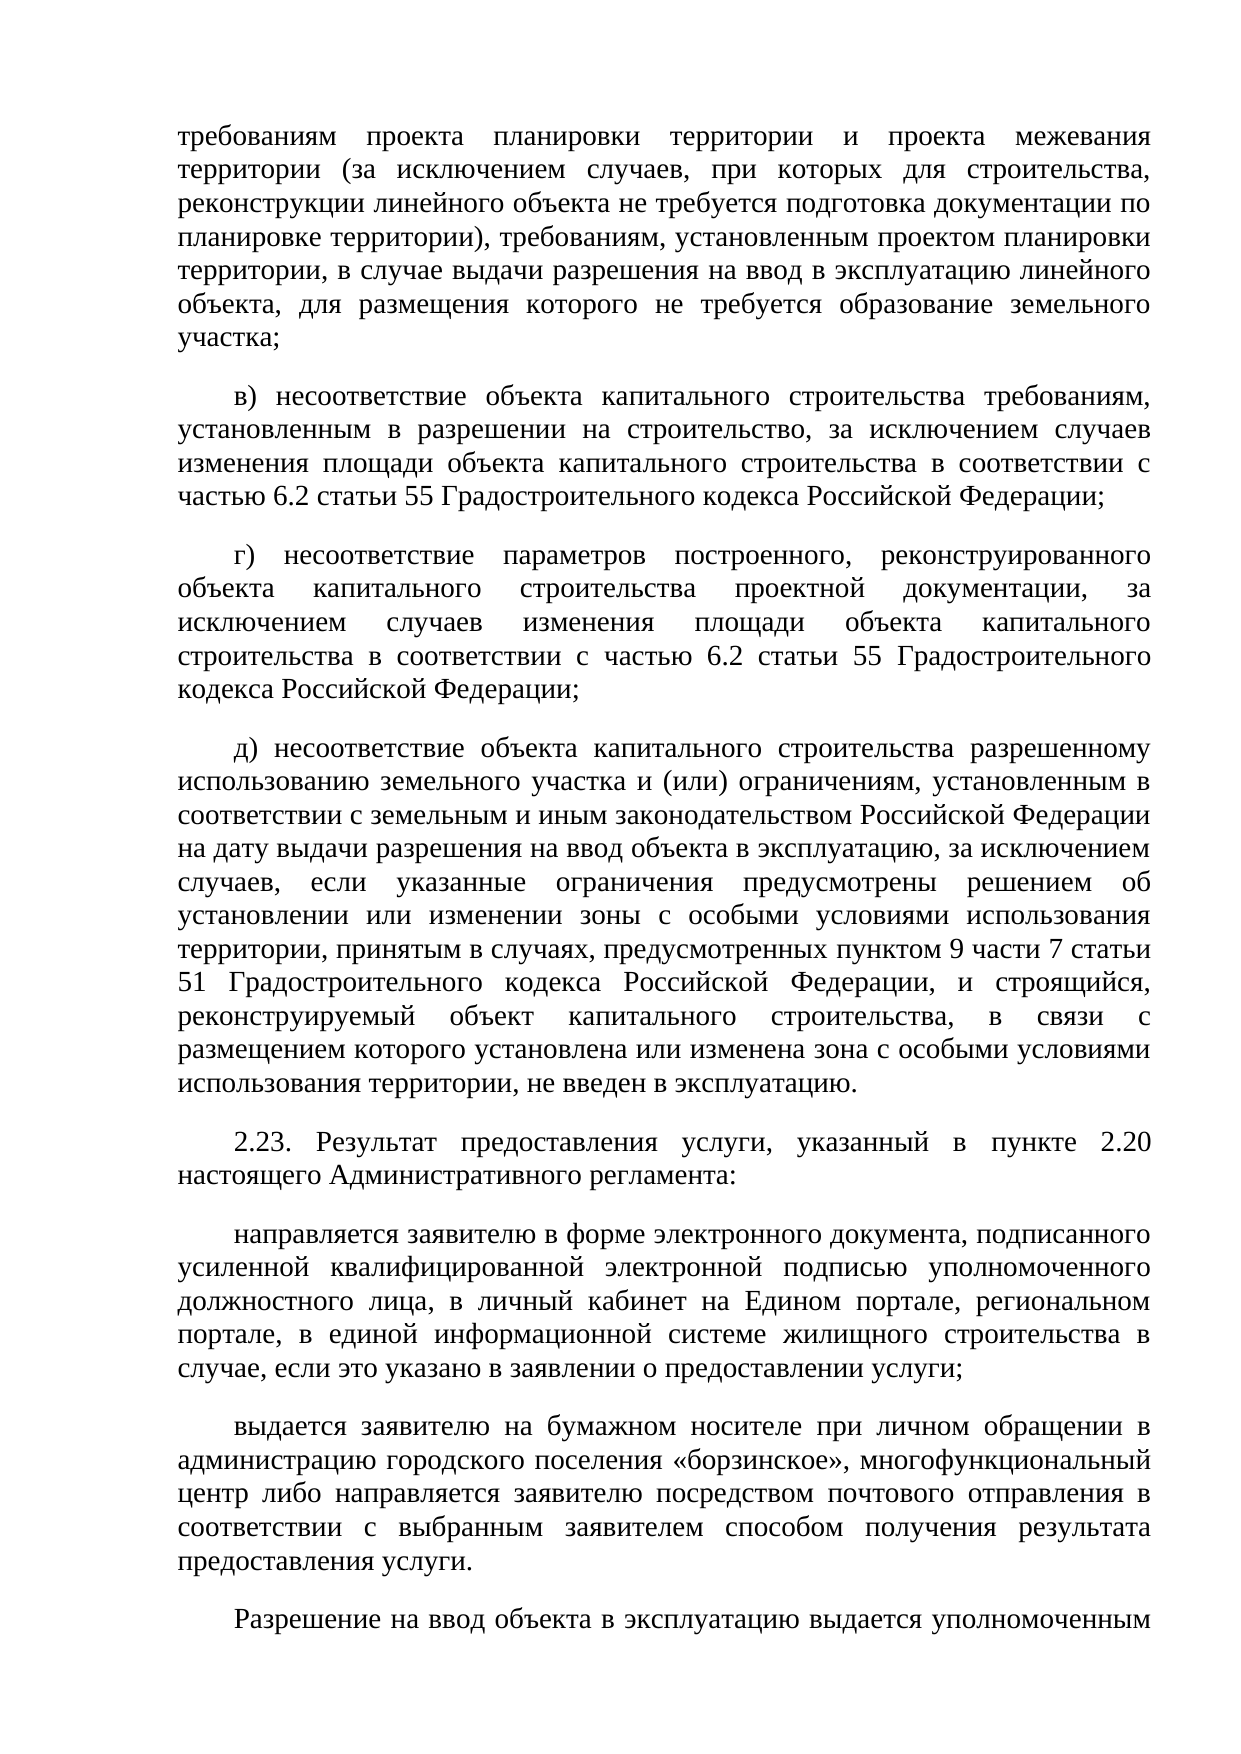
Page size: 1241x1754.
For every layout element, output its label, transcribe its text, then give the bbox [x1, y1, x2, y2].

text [177, 118, 1152, 353]
text выдается заявителю на бумажном носителе при личном обращении в администрацию городского поселения «борзинское», многофункциональный центр либо направляется заявителю посредством почтового отправления в соответствии с выбранным заявителем способом получения результата предоставления услуги. [177, 1408, 1152, 1576]
text в) несоответствие объекта капитального строительства требованиям, установленным в разрешении на строительство, за исключением случаев изменения площади объекта капитального строительства в соответствии с частью 6.2 статьи 55 Градостроительного кодекса Российской Федерации; [177, 378, 1152, 512]
text г) несоответствие параметров построенного, реконструированного объекта капитального строительства проектной документации, за исключением случаев изменения площади объекта капитального строительства в соответствии с частью 6.2 статьи 55 Градостроительного кодекса Российской Федерации; [177, 537, 1152, 705]
text д) несоответствие объекта капитального строительства разрешенному использованию земельного участка и (или) ограничениям, установленным в соответствии с земельным и иным законодательством Российской Федерации на дату выдачи разрешения на ввод объекта в эксплуатацию, за исключением случаев, если указанные ограничения предусмотрены решением об установлении или изменении зоны с особыми условиями использования территории, принятым в случаях, предусмотренных пунктом 9 части 7 статьи 51 Градостроительного кодекса Российской Федерации, и строящийся, реконструируемый объект капитального строительства, в связи с размещением которого установлена или изменена зона с особыми условиями использования территории, не введен в эксплуатацию. [177, 730, 1152, 1099]
text 2.23. Результат предоставления услуги, указанный в пункте 2.20 настоящего Административного регламента: [177, 1124, 1152, 1191]
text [177, 1601, 1152, 1635]
text направляется заявителю в форме электронного документа, подписанного усиленной квалифицированной электронной подписью уполномоченного должностного лица, в личный кабинет на Едином портале, региональном портале, в единой информационной системе жилищного строительства в случае, если это указано в заявлении о предоставлении услуги; [177, 1216, 1152, 1383]
